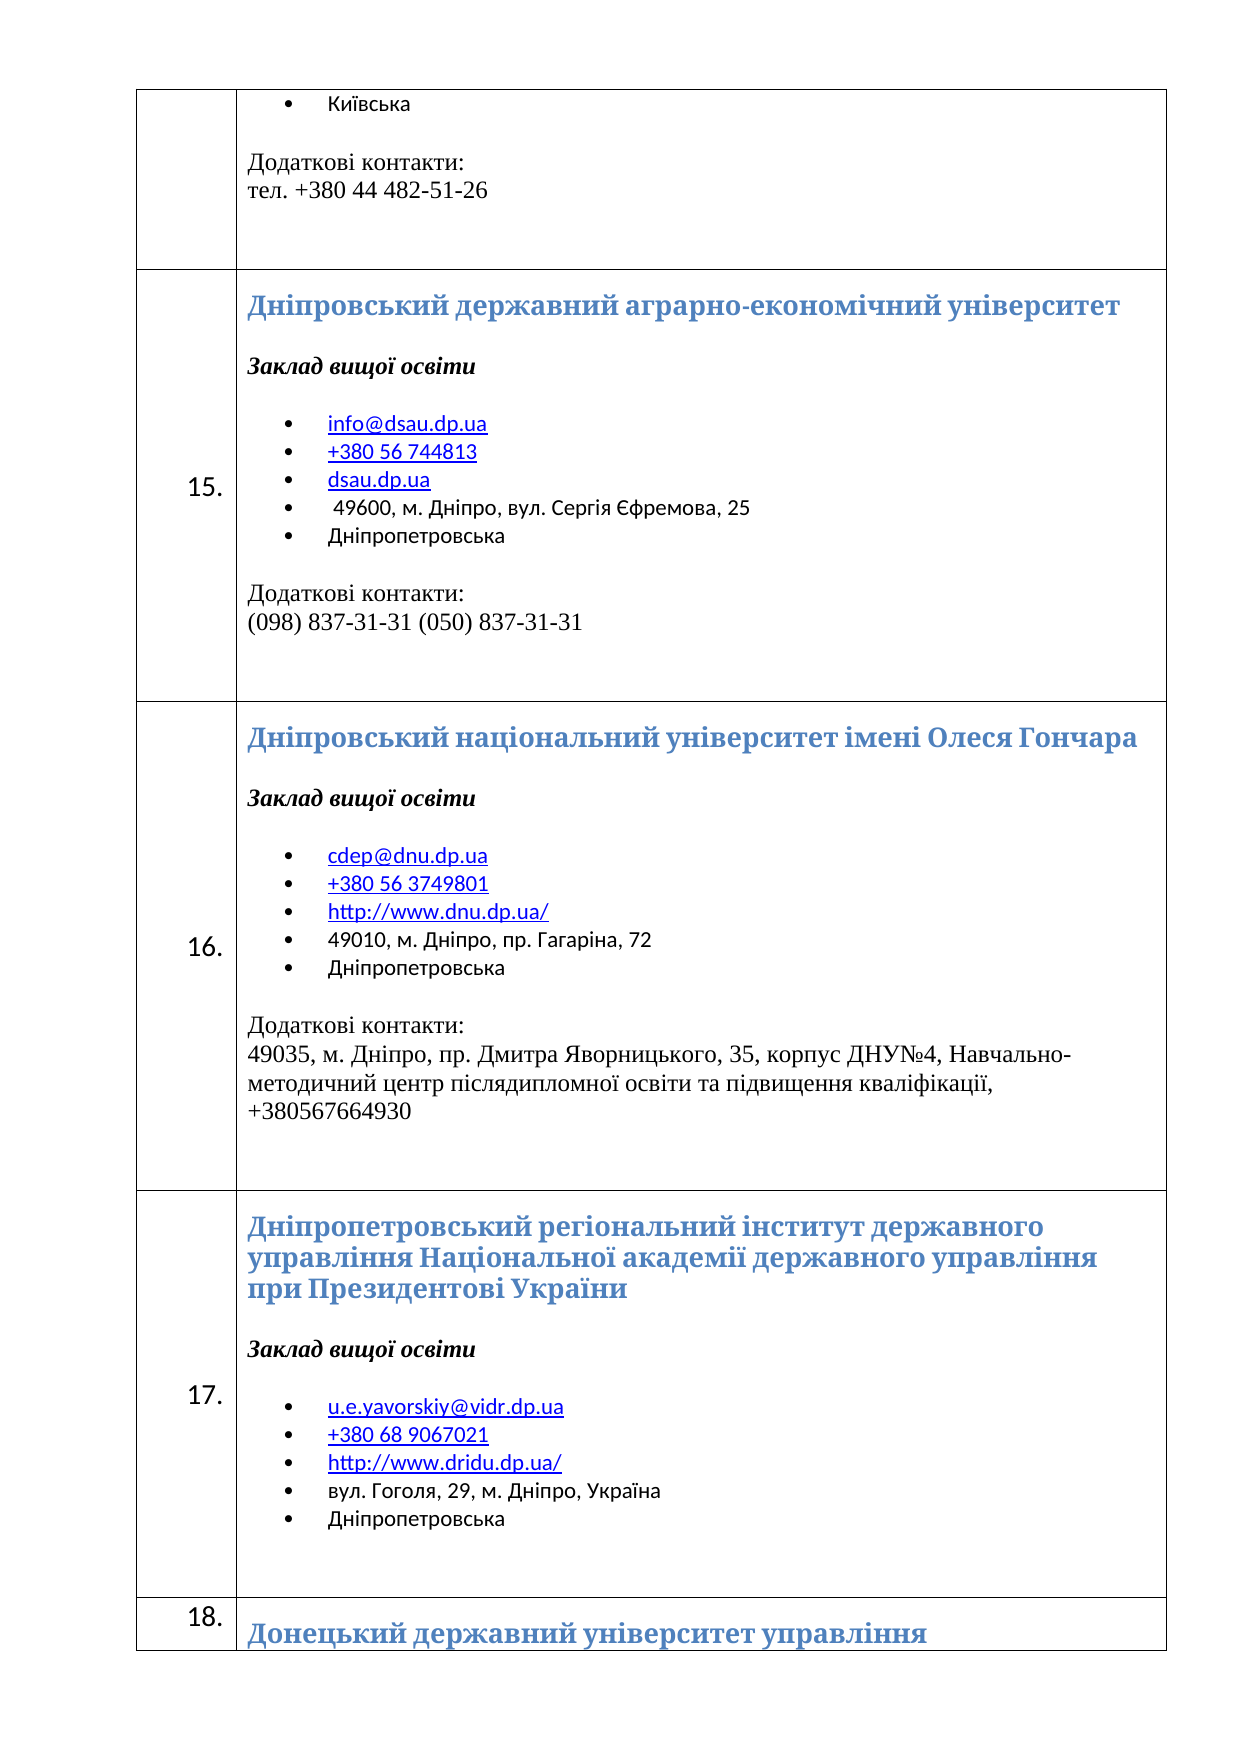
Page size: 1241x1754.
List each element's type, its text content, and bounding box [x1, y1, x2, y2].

table_cell Дніпровський державний аграрно-економічний університет Заклад вищої освіти info@dsau.dp.ua +380 56 744813 dsau.dp.ua 49600, м. Дніпро, вул. Сергія Єфремова, 25 Дніпропетровська Додаткові контакти: (098) 837-31-31 (050) 837-31-31 [237, 270, 1166, 701]
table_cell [237, 1598, 1166, 1650]
table_cell Дніпровський національний університет імені Олеся Гончара Заклад вищої освіти cdep@dnu.dp.ua +380 56 3749801 http://www.dnu.dp.ua/ 49010, м. Дніпро, пр. Гагаріна, 72 Дніпропетровська Додаткові контакти: 49035, м. Дніпро, пр. Дмитра Яворницького, 35, корпус ДНУ№4, Навчально-методичний центр післядипломної освіти та підвищення кваліфікації, +380567664930 [237, 702, 1166, 1190]
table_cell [237, 90, 1166, 269]
table_cell [137, 90, 236, 269]
table_cell [137, 1191, 236, 1597]
table_cell Дніпропетровський регіональний інститут державного управління Національної академії державного управління при Президентові України Заклад вищої освіти u.e.yavorskiy@vidr.dp.ua +380 68 9067021 http://www.dridu.dp.ua/ вул. Гоголя, 29, м. Дніпро, Україна Дніпропетровська [237, 1191, 1166, 1597]
table_cell [137, 702, 236, 1190]
table_cell [137, 1598, 236, 1650]
table_cell [137, 270, 236, 701]
